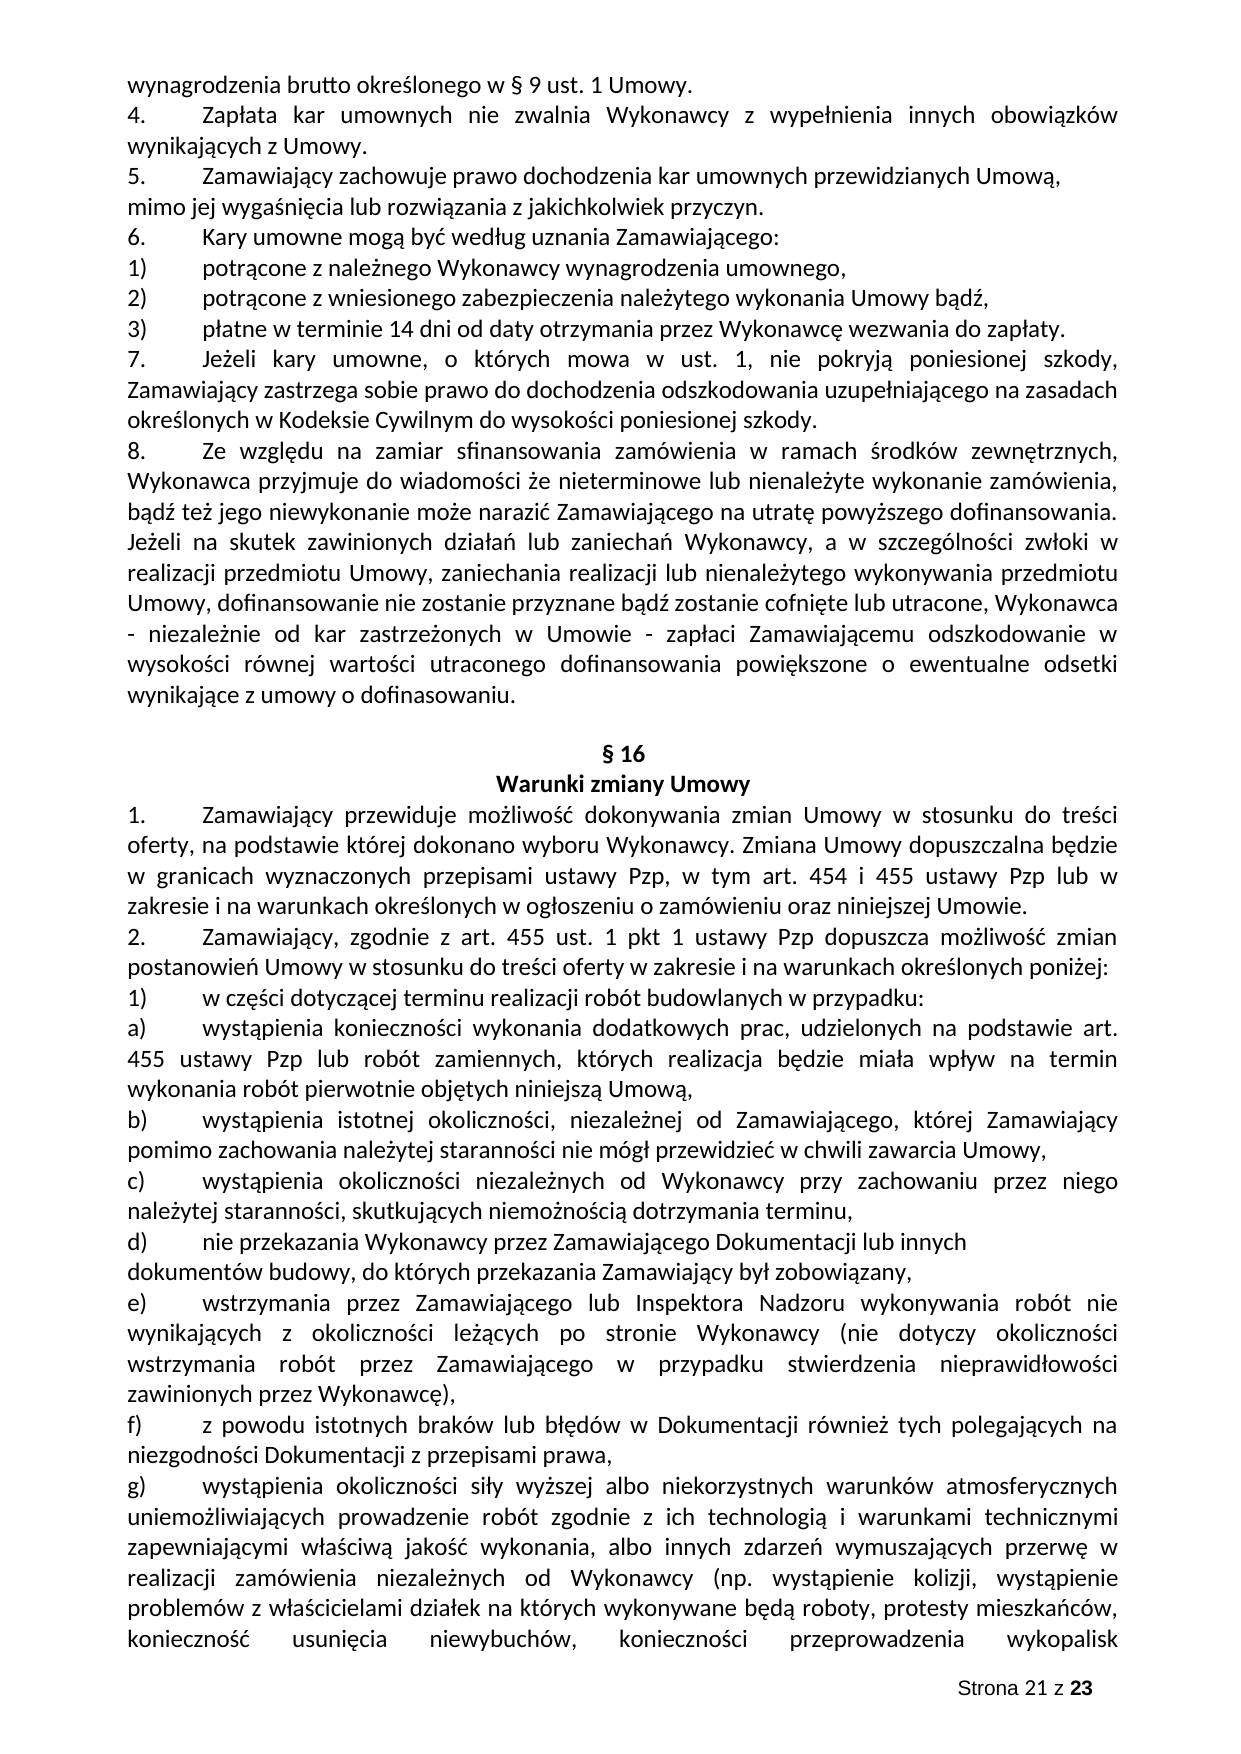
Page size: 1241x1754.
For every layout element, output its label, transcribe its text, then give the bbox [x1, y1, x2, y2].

text 2. Zamawiający, zgodnie z art. 455 ust. 1 pkt 1 ustawy Pzp dopuszcza możliwość zmian postanowień Umowy w stosunku do treści oferty w zakresie i na warunkach określonych poniżej: [127, 921, 1119, 982]
text 8. Ze względu na zamiar sfinansowania zamówienia w ramach środków zewnętrznych, Wykonawca przyjmuje do wiadomości że nieterminowe lub nienależyte wykonanie zamówienia, bądź też jego niewykonanie może narazić Zamawiającego na utratę powyższego dofinansowania. Jeżeli na skutek zawinionych działań lub zaniechań Wykonawcy, a w szczególności zwłoki w realizacji przedmiotu Umowy, zaniechania realizacji lub nienależytego wykonywania przedmiotu Umowy, dofinansowanie nie zostanie przyznane bądź zostanie cofnięte lub utracone, Wykonawca - niezależnie od kar zastrzeżonych w Umowie - zapłaci Zamawiającemu odszkodowanie w wysokości równej wartości utraconego dofinansowania powiększone o ewentualne odsetki wynikające z umowy o dofinasowaniu. [127, 435, 1119, 710]
text Warunki zmiany Umowy [127, 768, 1119, 799]
text f) z powodu istotnych braków lub błędów w Dokumentacji również tych polegających na niezgodności Dokumentacji z przepisami prawa, [127, 1409, 1119, 1470]
text e) wstrzymania przez Zamawiającego lub Inspektora Nadzoru wykonywania robót nie wynikających z okoliczności leżących po stronie Wykonawcy (nie dotyczy okoliczności wstrzymania robót przez Zamawiającego w przypadku stwierdzenia nieprawidłowości zawinionych przez Wykonawcę), [127, 1287, 1119, 1409]
text § 16 [127, 738, 1119, 768]
text 1. Zamawiający przewiduje możliwość dokonywania zmian Umowy w stosunku do treści oferty, na podstawie której dokonano wyboru Wykonawcy. Zmiana Umowy dopuszczalna będzie w granicach wyznaczonych przepisami ustawy Pzp, w tym art. 454 i 455 ustawy Pzp lub w zakresie i na warunkach określonych w ogłoszeniu o zamówieniu oraz niniejszej Umowie. [127, 799, 1119, 921]
text 6. Kary umowne mogą być według uznania Zamawiającego: [127, 221, 1119, 252]
text wynagrodzenia brutto określonego w § 9 ust. 1 Umowy. [127, 69, 1119, 99]
text a) wystąpienia konieczności wykonania dodatkowych prac, udzielonych na podstawie art. 455 ustawy Pzp lub robót zamiennych, których realizacja będzie miała wpływ na termin wykonania robót pierwotnie objętych niniejszą Umową, [127, 1012, 1119, 1104]
text d) nie przekazania Wykonawcy przez Zamawiającego Dokumentacji lub innych [127, 1226, 1119, 1257]
text c) wystąpienia okoliczności niezależnych od Wykonawcy przy zachowaniu przez niego należytej staranności, skutkujących niemożnością dotrzymania terminu, [127, 1165, 1119, 1226]
text mimo jej wygaśnięcia lub rozwiązania z jakichkolwiek przyczyn. [127, 191, 1119, 221]
text 1) w części dotyczącej terminu realizacji robót budowlanych w przypadku: [127, 982, 1119, 1012]
text 3) płatne w terminie 14 dni od daty otrzymania przez Wykonawcę wezwania do zapłaty. [127, 313, 1119, 343]
text b) wystąpienia istotnej okoliczności, niezależnej od Zamawiającego, której Zamawiający pomimo zachowania należytej staranności nie mógł przewidzieć w chwili zawarcia Umowy, [127, 1104, 1119, 1165]
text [127, 1470, 1119, 1653]
text 7. Jeżeli kary umowne, o których mowa w ust. 1, nie pokryją poniesionej szkody, Zamawiający zastrzega sobie prawo do dochodzenia odszkodowania uzupełniającego na zasadach określonych w Kodeksie Cywilnym do wysokości poniesionej szkody. [127, 343, 1119, 435]
text 2) potrącone z wniesionego zabezpieczenia należytego wykonania Umowy bądź, [127, 282, 1119, 313]
text 4. Zapłata kar umownych nie zwalnia Wykonawcy z wypełnienia innych obowiązków wynikających z Umowy. [127, 99, 1119, 160]
text 1) potrącone z należnego Wykonawcy wynagrodzenia umownego, [127, 252, 1119, 282]
text 5. Zamawiający zachowuje prawo dochodzenia kar umownych przewidzianych Umową, [127, 160, 1119, 191]
text dokumentów budowy, do których przekazania Zamawiający był zobowiązany, [127, 1257, 1119, 1287]
